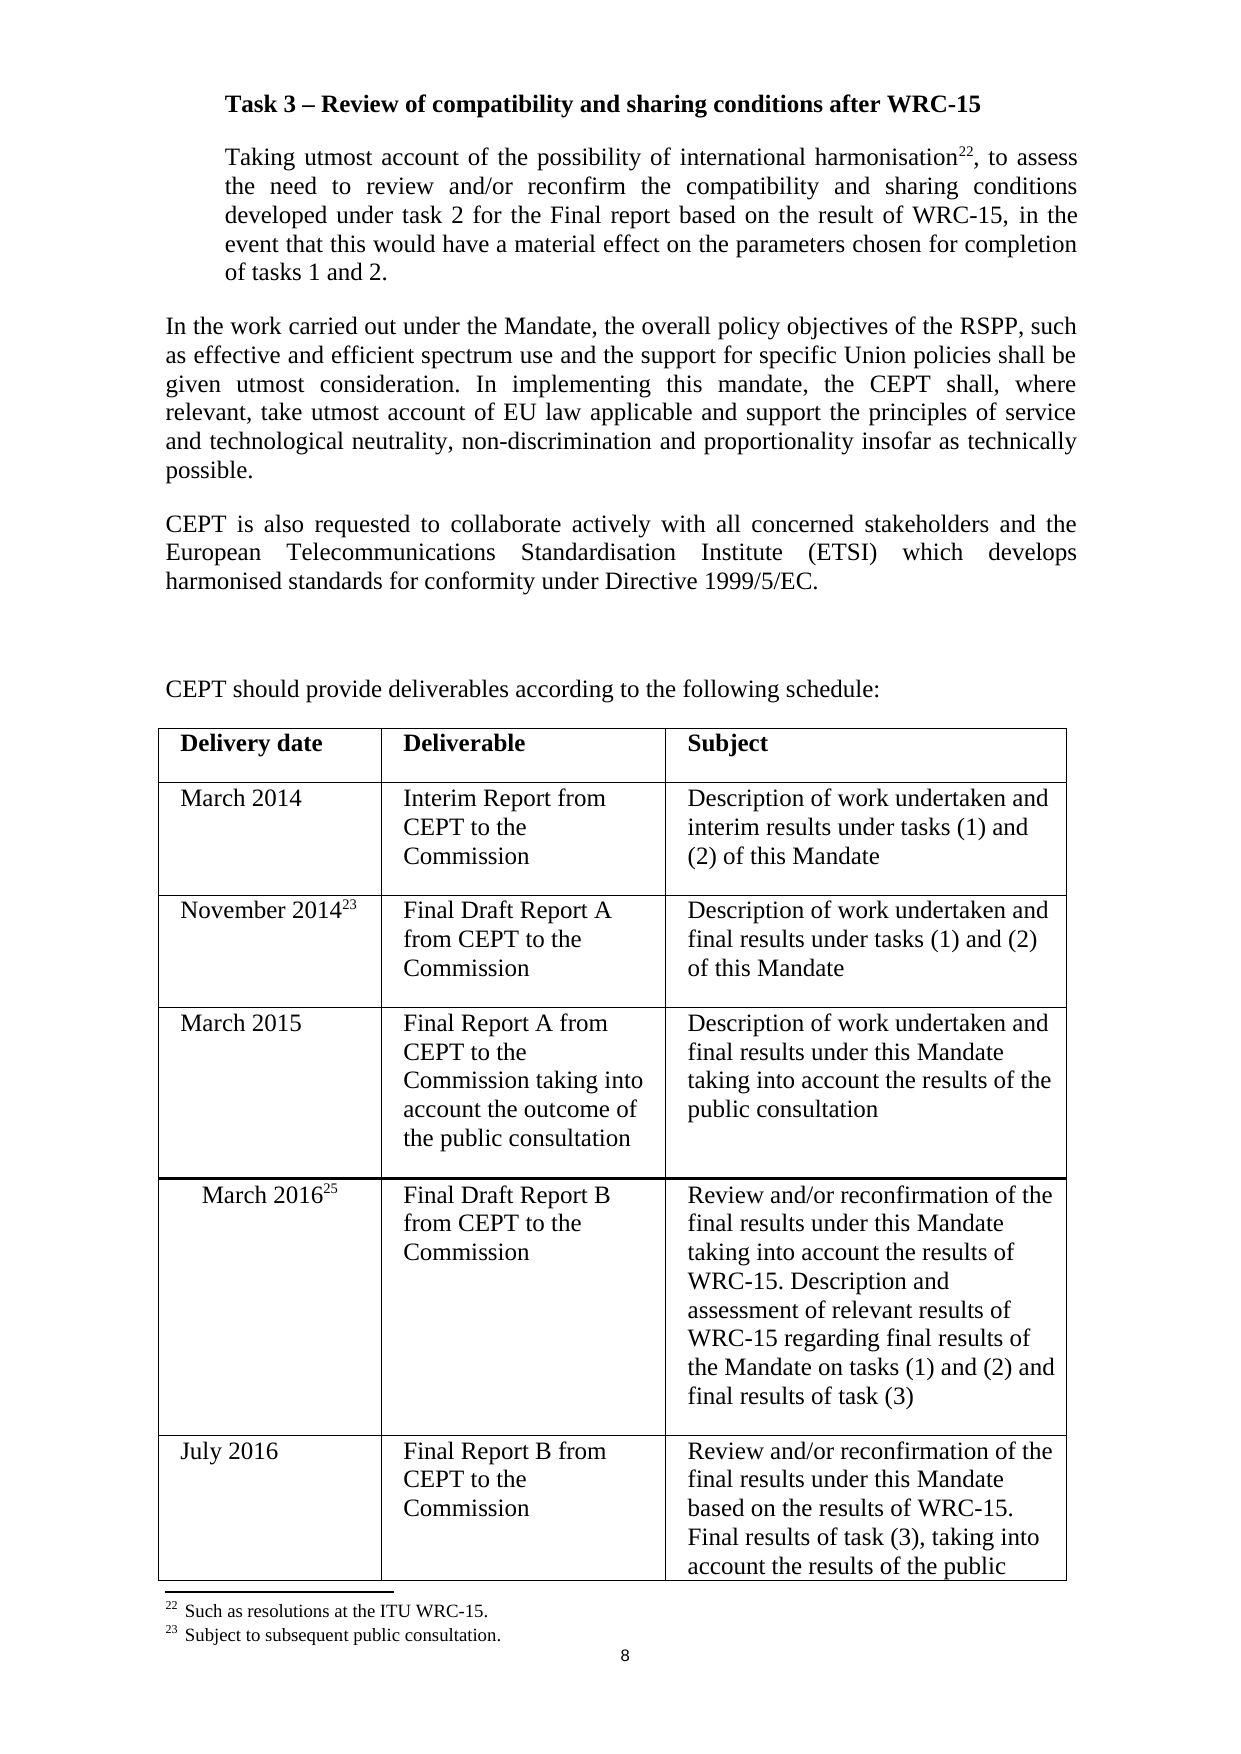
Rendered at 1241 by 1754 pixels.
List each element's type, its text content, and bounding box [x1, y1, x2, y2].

table_cell July 2016 [159, 1436, 381, 1579]
table_cell Final Draft Report A from CEPT to the Commission [382, 896, 665, 1007]
table_cell Description of work undertaken and final results under tasks (1) and (2) of this Mandate [666, 896, 1066, 1007]
table_header Subject [666, 729, 1066, 782]
text CEPT is also requested to collaborate actively with all concerned stakeholders and the European Telecommunications Standardisation Institute (ETSI) which develops harmonised standards for conformity under Directive 1999/5/EC. [165, 509, 1078, 595]
table_cell Final Report A from CEPT to the Commission taking into account the outcome of the public consultation [382, 1008, 665, 1177]
table_cell Description of work undertaken and interim results under tasks (1) and (2) of this Mandate [666, 783, 1066, 894]
table_cell Interim Report from CEPT to the Commission [382, 783, 665, 894]
table_cell March 2014 [159, 783, 381, 894]
table_cell Final Draft Report B from CEPT to the Commission [382, 1180, 665, 1435]
text In the work carried out under the Mandate, the overall policy objectives of the RSPP, such as effective and efficient spectrum use and the support for specific Union policies shall be given utmost consideration. In implementing this mandate, the CEPT shall, where relevant, take utmost account of EU law applicable and support the principles of service and technological neutrality, non-discrimination and proportionality insofar as technically possible. [165, 311, 1078, 484]
table_cell November 2014 [159, 896, 381, 1007]
text CEPT should provide deliverables according to the following schedule: [165, 674, 1078, 702]
table_header Delivery date [159, 729, 381, 782]
text Taking utmost account of the possibility of international harmonisation, to assess the need to review and/or reconfirm the compatibility and sharing conditions developed under task 2 for the Final report based on the result of WRC-15, in the event that this would have a material effect on the parameters chosen for completion of tasks 1 and 2. [224, 142, 1078, 286]
subtitle Task 3 – Review of compatibility and sharing conditions after WRC-15 [224, 89, 1078, 117]
table_cell Review and/or reconfirmation of the final results under this Mandate taking into account the results of WRC-15. Description and assessment of relevant results of WRC-15 regarding final results of the Mandate on tasks (1) and (2) and final results of task (3) [666, 1180, 1066, 1435]
table_cell Description of work undertaken and final results under this Mandate taking into account the results of the public consultation [666, 1008, 1066, 1177]
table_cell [666, 1436, 1066, 1579]
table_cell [382, 1436, 665, 1579]
table_header Deliverable [382, 729, 665, 782]
table_cell March 2015 [159, 1008, 381, 1177]
table_cell March 201625 [159, 1180, 381, 1435]
